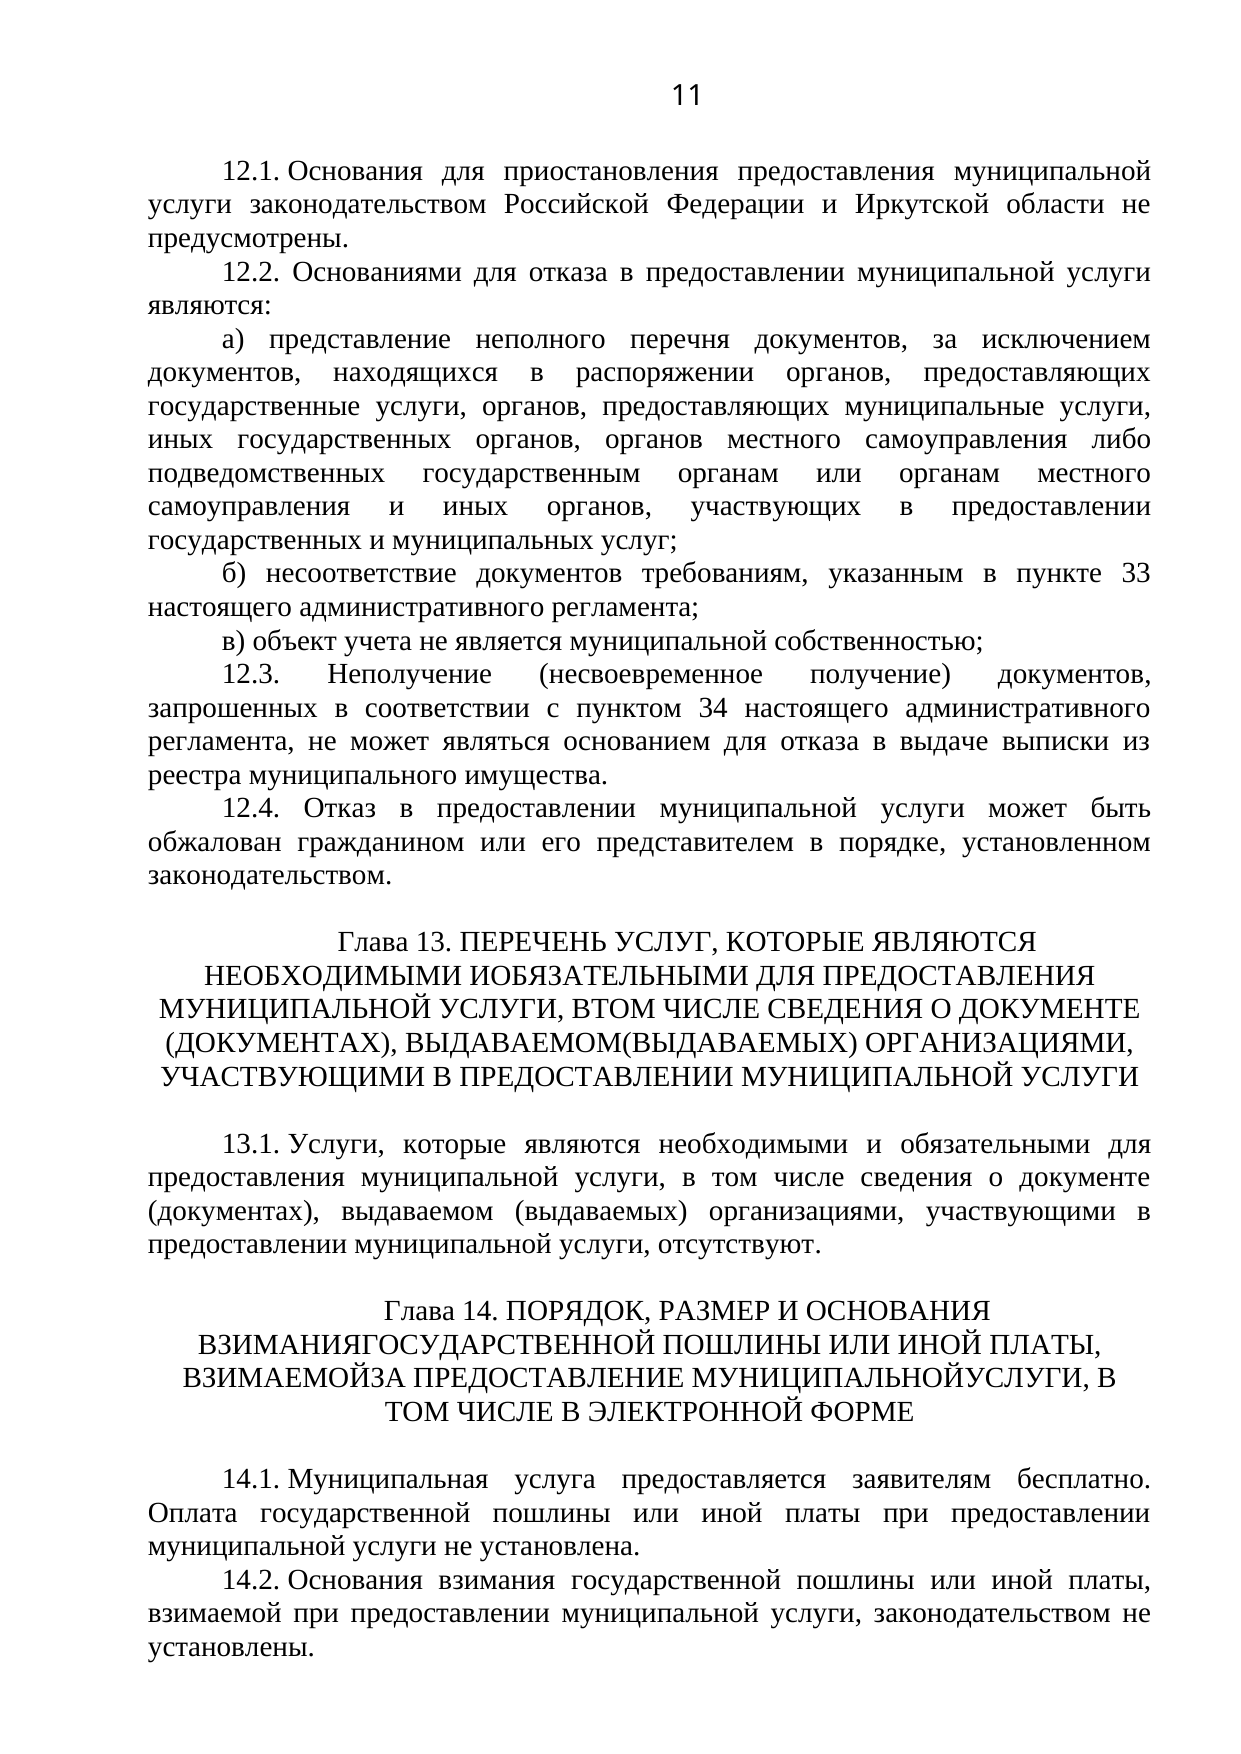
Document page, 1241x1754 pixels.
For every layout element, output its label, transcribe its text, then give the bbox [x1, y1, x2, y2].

text б) несоответствие документов требованиям, указанным в пункте 33 настоящего административного регламента; [148, 556, 1152, 623]
text 12.1. Основания для приостановления предоставления муниципальной услуги законодательством Российской Федерации и Иркутской области не предусмотрены. [148, 153, 1152, 254]
text в) объект учета не является муниципальной собственностью; [148, 623, 1152, 656]
text а) представление неполного перечня документов, за исключением документов, находящихся в распоряжении органов, предоставляющих государственные услуги, органов, предоставляющих муниципальные услуги, иных государственных органов, органов местного самоуправления либо подведомственных государственным органам или органам местного самоуправления и иных органов, участвующих в предоставлении государственных и муниципальных услуг; [148, 321, 1152, 556]
text 12.3. Неполучение (несвоевременное получение) документов, запрошенных в соответствии с пунктом 34 настоящего административного регламента, не может являться основанием для отказа в выдаче выписки из реестра муниципального имущества. [148, 656, 1152, 790]
text 14.2. Основания взимания государственной пошлины или иной платы, взимаемой при предоставлении муниципальной услуги, законодательством не установлены. [148, 1562, 1152, 1662]
text 12.4. Отказ в предоставлении муниципальной услуги может быть обжалован гражданином или его представителем в порядке, установленном законодательством. [148, 790, 1152, 891]
text 12.2. Основаниями для отказа в предоставлении муниципальной услуги являются: [148, 254, 1152, 321]
text Глава 14. ПОРЯДОК, РАЗМЕР И ОСНОВАНИЯ ВЗИМАНИЯГОСУДАРСТВЕННОЙ ПОШЛИНЫ ИЛИ ИНОЙ ПЛАТЫ, ВЗИМАЕМОЙЗА ПРЕДОСТАВЛЕНИЕ МУНИЦИПАЛЬНОЙУСЛУГИ, В ТОМ ЧИСЛЕ В ЭЛЕКТРОННОЙ ФОРМЕ [148, 1293, 1152, 1428]
text 13.1. Услуги, которые являются необходимыми и обязательными для предоставления муниципальной услуги, в том числе сведения о документе (документах), выдаваемом (выдаваемых) организациями, участвующими в предоставлении муниципальной услуги, отсутствуют. [148, 1126, 1152, 1260]
text 14.1. Муниципальная услуга предоставляется заявителям бесплатно. Оплата государственной пошлины или иной платы при предоставлении муниципальной услуги не установлена. [148, 1461, 1152, 1562]
text Глава 13. ПЕРЕЧЕНЬ УСЛУГ, КОТОРЫЕ ЯВЛЯЮТСЯ НЕОБХОДИМЫМИ ИОБЯЗАТЕЛЬНЫМИ ДЛЯ ПРЕДОСТАВЛЕНИЯ МУНИЦИПАЛЬНОЙ УСЛУГИ, ВТОМ ЧИСЛЕ СВЕДЕНИЯ О ДОКУМЕНТЕ (ДОКУМЕНТАХ), ВЫДАВАЕМОМ(ВЫДАВАЕМЫХ) ОРГАНИЗАЦИЯМИ, УЧАСТВУЮЩИМИ В ПРЕДОСТАВЛЕНИИ МУНИЦИПАЛЬНОЙ УСЛУГИ [148, 924, 1152, 1092]
